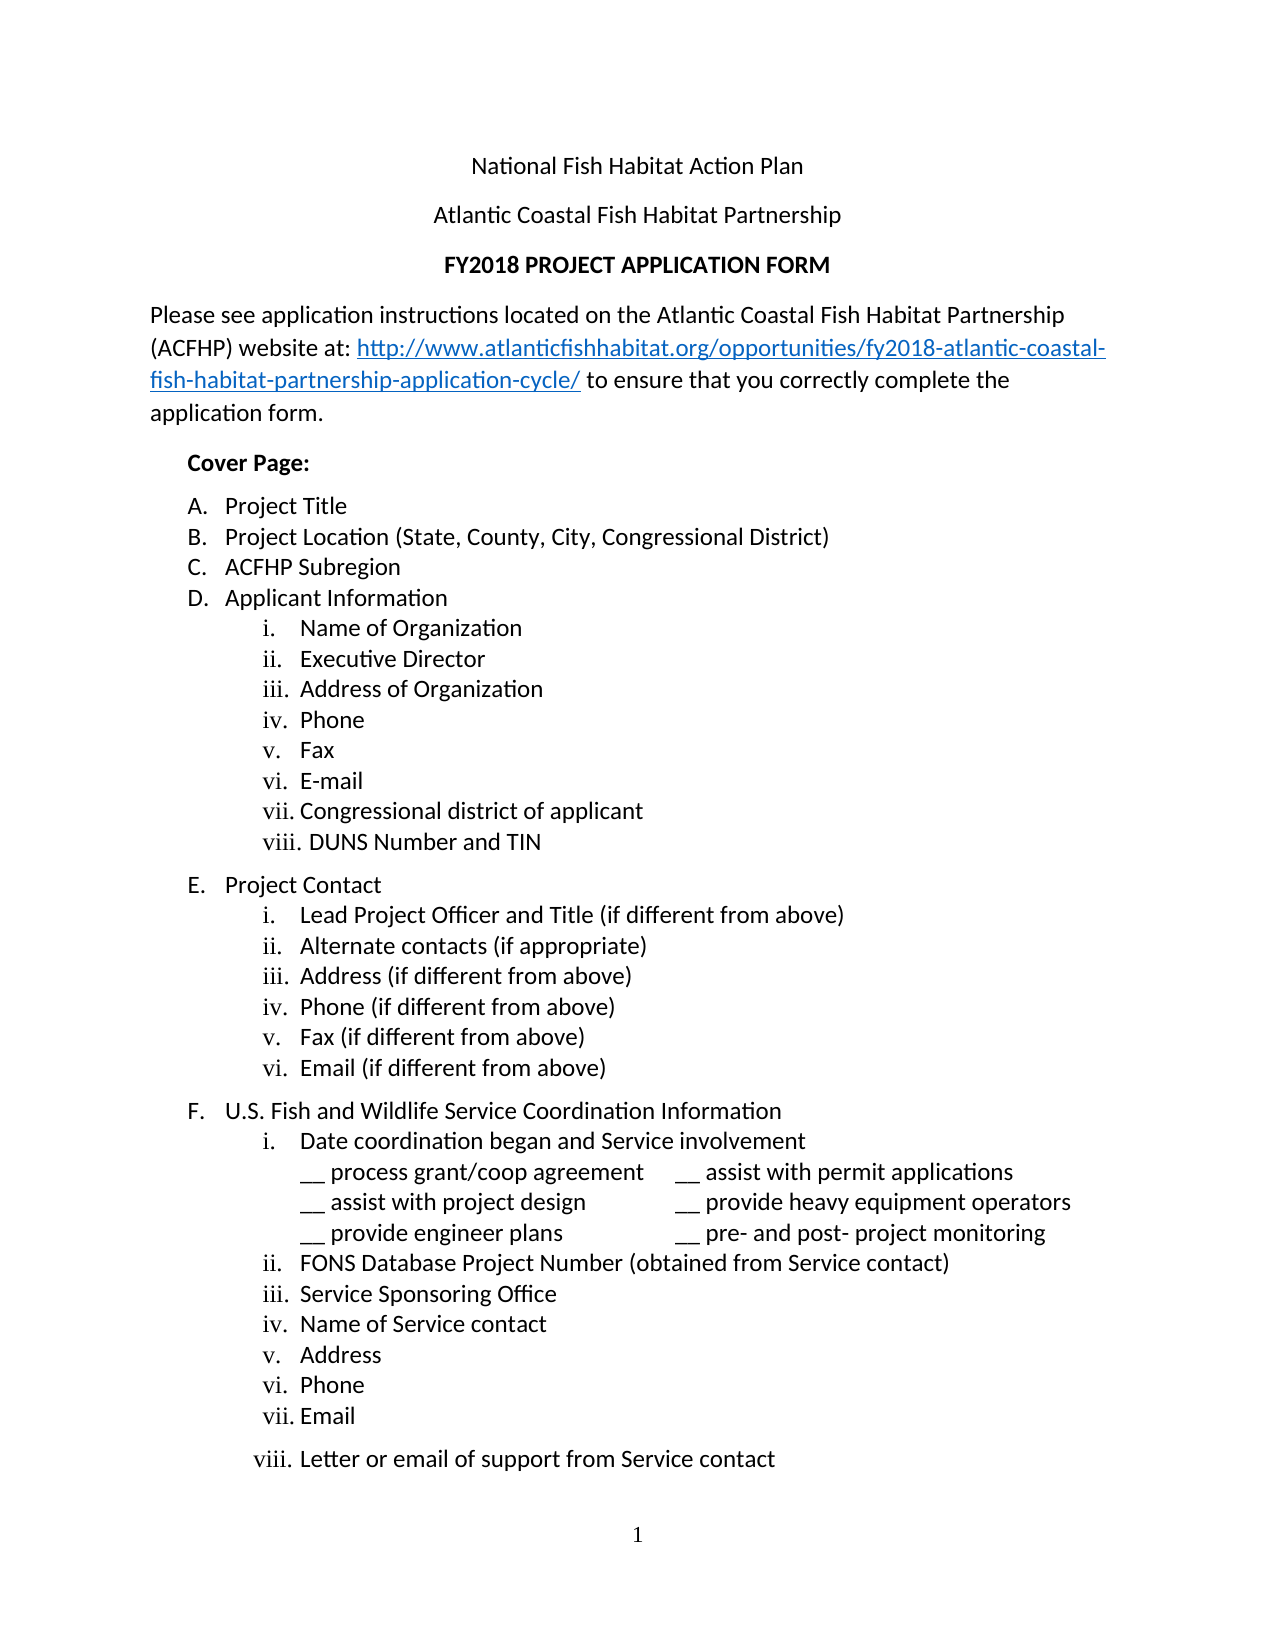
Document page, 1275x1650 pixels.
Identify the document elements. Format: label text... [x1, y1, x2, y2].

list Project Location (State, County, City, Congressional District) [187, 521, 1125, 551]
text FY2018 PROJECT APPLICATION FORM [150, 249, 1125, 280]
list Email (if different from above) [262, 1052, 1125, 1082]
text National Fish Habitat Action Plan [150, 150, 1125, 181]
list Fax (if different from above) [262, 1021, 1125, 1052]
list Letter or email of support from Service contact [253, 1443, 1125, 1474]
list Executive Director [262, 643, 1125, 673]
list ACFHP Subregion [187, 551, 1125, 582]
list Address [262, 1339, 1125, 1370]
list Phone (if different from above) [262, 991, 1125, 1021]
list E-mail [262, 765, 1125, 795]
list Phone [262, 1370, 1125, 1400]
list Project Contact [187, 869, 1125, 899]
list __ assist with project design __ provide heavy equipment operators [300, 1187, 1125, 1217]
list Date coordination began and Service involvement [262, 1126, 1125, 1156]
list Phone [262, 704, 1125, 734]
list Fax [262, 734, 1125, 765]
list Address (if different from above) [262, 960, 1125, 991]
list __ provide engineer plans __ pre- and post- project monitoring [300, 1217, 1125, 1248]
list Lead Project Officer and Title (if different from above) [262, 899, 1125, 930]
list Name of Organization [262, 612, 1125, 643]
list __ process grant/coop agreement __ assist with permit applications [300, 1156, 1125, 1187]
list Project Title [187, 490, 1125, 521]
list Alternate contacts (if appropriate) [262, 930, 1125, 960]
list Service Sponsoring Office [262, 1278, 1125, 1309]
text Atlantic Coastal Fish Habitat Partnership [150, 199, 1125, 230]
list DUNS Number and TIN [262, 826, 1125, 856]
list FONS Database Project Number (obtained from Service contact) [262, 1248, 1125, 1278]
list Congressional district of applicant [262, 795, 1125, 826]
text Please see application instructions located on the Atlantic Coastal Fish Habitat Partnership (ACFHP) website at: http://www.atlanticfishhabitat.org/opportunities/fy2018-atlantic-coastal-fish-habitat-partnership-application-cycle/ to ensure that you correctly complete the application form. [150, 299, 1125, 428]
list Name of Service contact [262, 1309, 1125, 1339]
list U.S. Fish and Wildlife Service Coordination Information [187, 1095, 1125, 1126]
list Cover Page: [187, 447, 1125, 478]
list Applicant Information [187, 582, 1125, 612]
list Address of Organization [262, 673, 1125, 704]
list Email [262, 1400, 1125, 1431]
